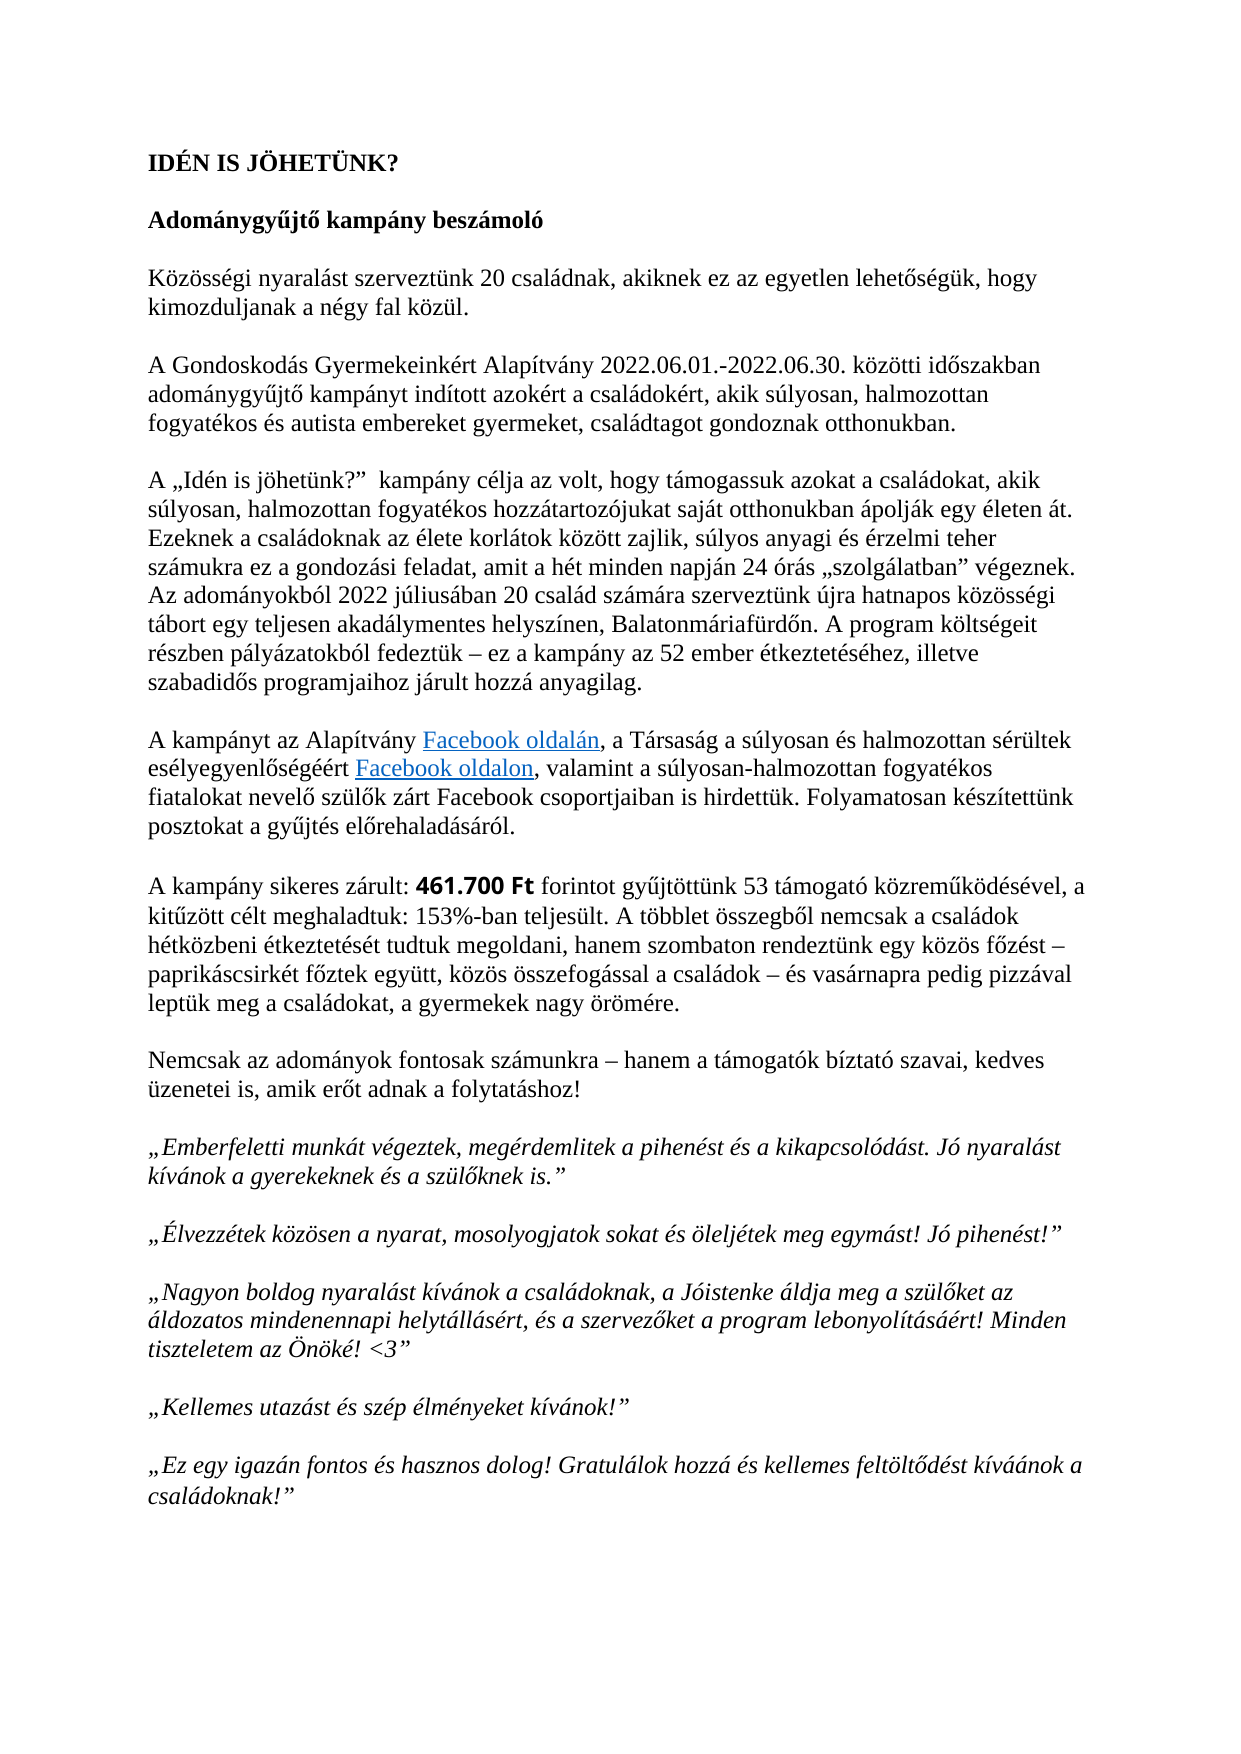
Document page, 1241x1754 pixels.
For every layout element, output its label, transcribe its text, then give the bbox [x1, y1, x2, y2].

text „Élvezzétek közösen a nyarat, mosolyogjatok sokat és öleljétek meg egymást! Jó pihenést!” [148, 1219, 1093, 1248]
text IDÉN IS JÖHETÜNK? [148, 148, 1093, 176]
text „Ez egy igazán fontos és hasznos dolog! Gratulálok hozzá és kellemes feltöltődést kíváánok a családoknak!” [148, 1450, 1093, 1510]
text Adománygyűjtő kampány beszámoló [148, 206, 1093, 234]
text A kampányt az Alapítvány Facebook oldalán, a Társaság a súlyosan és halmozottan sérültek esélyegyenlőségéért Facebook oldalon, valamint a súlyosan-halmozottan fogyatékos fiatalokat nevelő szülők zárt Facebook csoportjaiban is hirdettük. Folyamatosan készítettünk posztokat a gyűjtés előrehaladásáról. [148, 725, 1093, 840]
text „Kellemes utazást és szép élményeket kívánok!” [148, 1392, 1093, 1421]
text „Emberfeletti munkát végeztek, megérdemlitek a pihenést és a kikapcsolódást. Jó nyaralást kívánok a gyerekeknek és a szülőknek is.” [148, 1132, 1093, 1190]
text A Gondoskodás Gyermekeinkért Alapítvány 2022.06.01.-2022.06.30. közötti időszakban adománygyűjtő kampányt indított azokért a családokért, akik súlyosan, halmozottan fogyatékos és autista embereket gyermeket, családtagot gondoznak otthonukban. [148, 350, 1093, 436]
text „Nagyon boldog nyaralást kívánok a családoknak, a Jóistenke áldja meg a szülőket az áldozatos mindenennapi helytállásért, és a szervezőket a program lebonyolításáért! Minden tiszteletem az Önöké! <3” [148, 1277, 1093, 1363]
text Nemcsak az adományok fontosak számunkra – hanem a támogatók bíztató szavai, kedves üzenetei is, amik erőt adnak a folytatáshoz! [148, 1046, 1093, 1103]
text A „Idén is jöhetünk?” kampány célja az volt, hogy támogassuk azokat a családokat, akik súlyosan, halmozottan fogyatékos hozzátartozójukat saját otthonukban ápolják egy életen át. Ezeknek a családoknak az élete korlátok között zajlik, súlyos anyagi és érzelmi teher számukra ez a gondozási feladat, amit a hét minden napján 24 órás „szolgálatban” végeznek. Az adományokból 2022 júliusában 20 család számára szerveztünk újra hatnapos közösségi tábort egy teljesen akadálymentes helyszínen, Balatonmáriafürdőn. A program költségeit részben pályázatokból fedeztük – ez a kampány az 52 ember étkeztetéséhez, illetve szabadidős programjaihoz járult hozzá anyagilag. [148, 466, 1093, 696]
text A kampány sikeres zárult: 461.700 Ft forintot gyűjtöttünk 53 támogató közreműködésével, a kitűzött célt meghaladtuk: 153%-ban teljesült. A többlet összegből nemcsak a családok hétközbeni étkeztetését tudtuk megoldani, hanem szombaton rendeztünk egy közös főzést – paprikáscsirkét főztek együtt, közös összefogással a családok – és vasárnapra pedig pizzával leptük meg a családokat, a gyermekek nagy örömére. [148, 869, 1093, 1016]
text Közösségi nyaralást szerveztünk 20 családnak, akiknek ez az egyetlen lehetőségük, hogy kimozduljanak a négy fal közül. [148, 263, 1093, 321]
